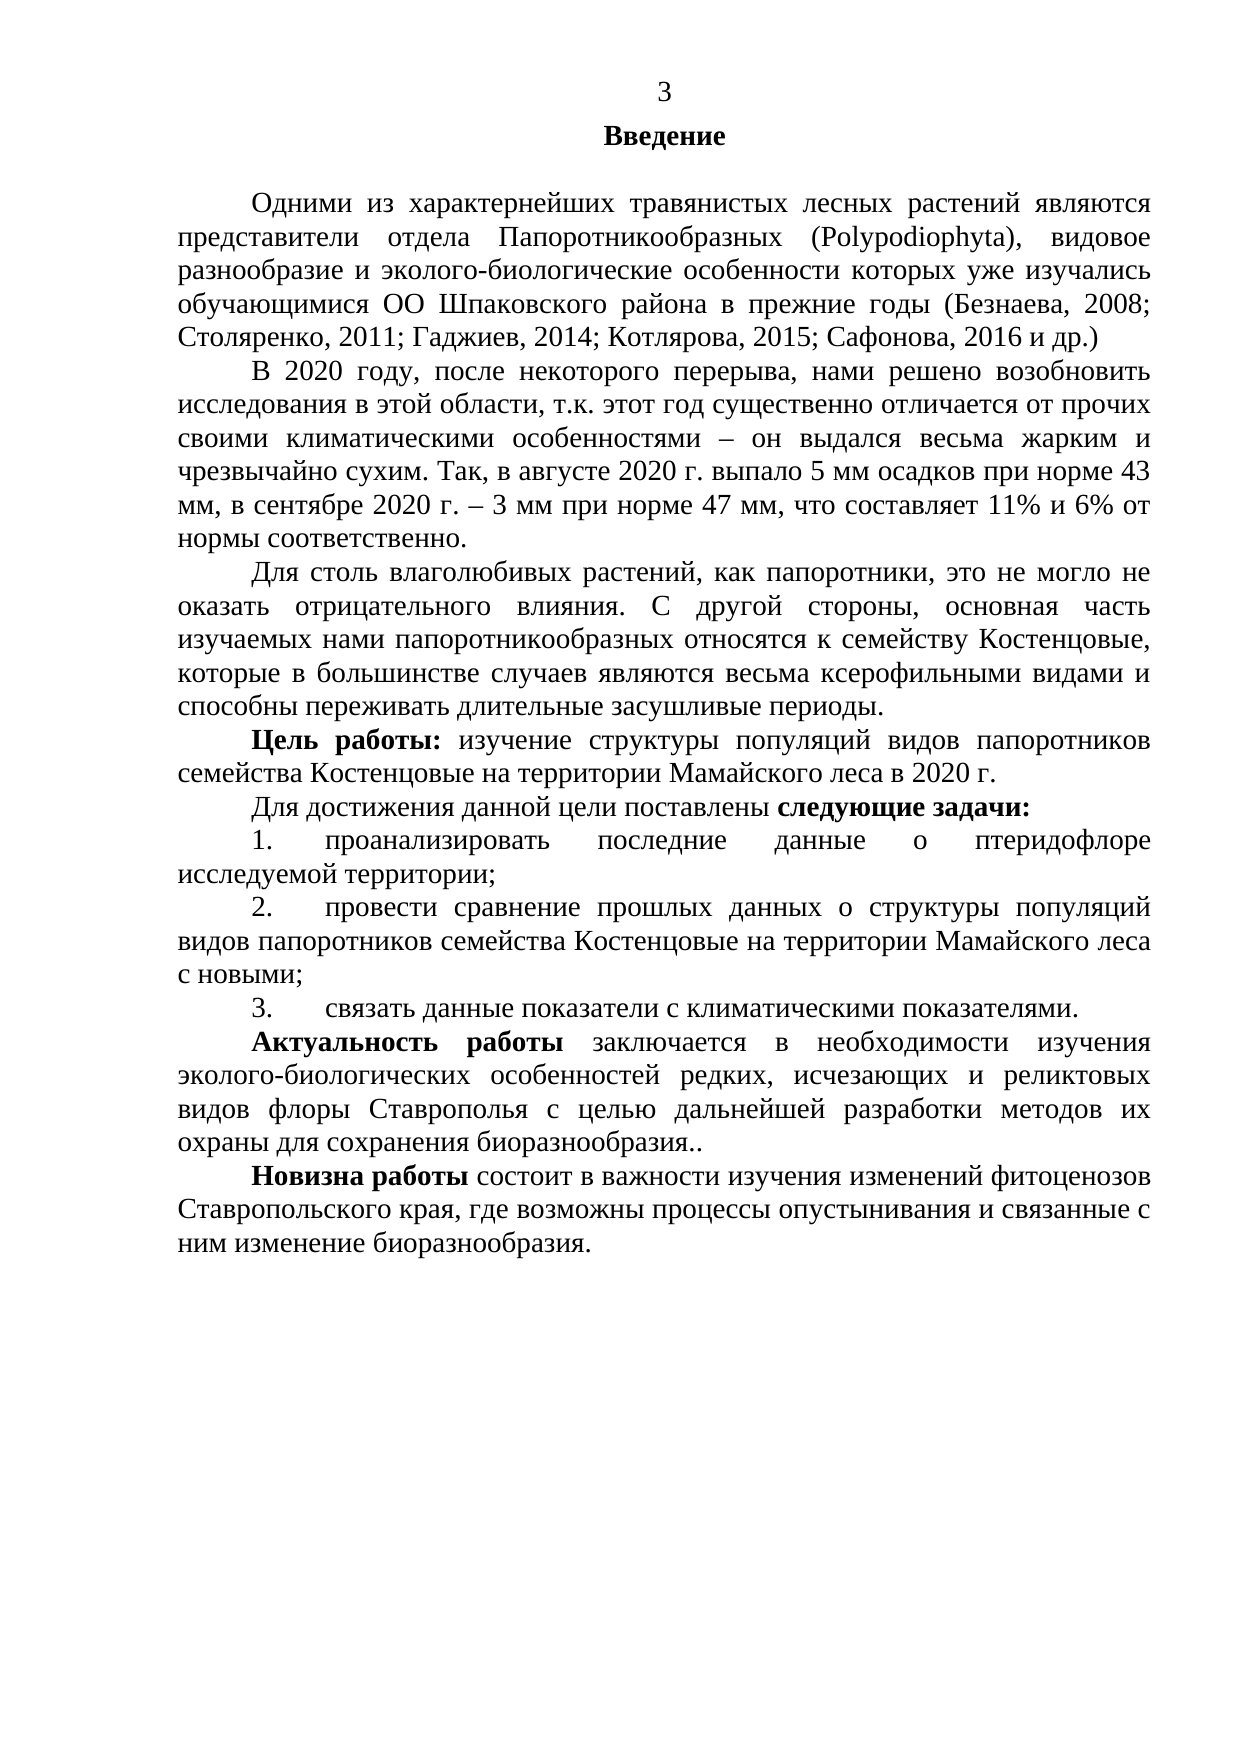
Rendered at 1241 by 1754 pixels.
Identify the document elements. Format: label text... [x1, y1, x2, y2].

list связать данные показатели с климатическими показателями. [177, 990, 1152, 1024]
list провести сравнение прошлых данных о структуры популяций видов папоротников семейства Костенцовые на территории Мамайского леса с новыми; [177, 889, 1152, 990]
text Для столь влаголюбивых растений, как папоротники, это не могло не оказать отрицательного влияния. С другой стороны, основная часть изучаемых нами папоротникообразных относятся к семейству Костенцовые, которые в большинстве случаев являются весьма ксерофильными видами и способны переживать длительные засушливые периоды. [177, 554, 1152, 722]
text Для достижения данной цели поставлены следующие задачи: [177, 789, 1152, 822]
list проанализировать последние данные о птеридофлоре исследуемой территории; [177, 822, 1152, 889]
text Цель работы: изучение структуры популяций видов папоротников семейства Костенцовые на территории Мамайского леса в 2020 г. [177, 722, 1152, 789]
text Новизна работы состоит в важности изучения изменений фитоценозов Ставропольского края, где возможны процессы опустынивания и связанные с ним изменение биоразнообразия. [177, 1158, 1152, 1258]
text В 2020 году, после некоторого перерыва, нами решено возобновить исследования в этой области, т.к. этот год существенно отличается от прочих своими климатическими особенностями – он выдался весьма жарким и чрезвычайно сухим. Так, в августе 2020 г. выпало 5 мм осадков при норме 43 мм, в сентябре 2020 г. – 3 мм при норме 47 мм, что составляет 11% и 6% от нормы соответственно. [177, 353, 1152, 554]
text Введение [177, 118, 1152, 152]
text Одними из характернейших травянистых лесных растений являются представители отдела Папоротникообразных (Polypodiophyta), видовое разнообразие и эколого-биологические особенности которых уже изучались обучающимися ОО Шпаковского района в прежние годы (Безнаева, 2008; Столяренко, 2011; Гаджиев, 2014; Котлярова, 2015; Сафонова, 2016 и др.) [177, 185, 1152, 353]
text Актуальность работы заключается в необходимости изучения эколого-биологических особенностей редких, исчезающих и реликтовых видов флоры Ставрополья с целью дальнейшей разработки методов их охраны для сохранения биоразнообразия.. [177, 1024, 1152, 1158]
